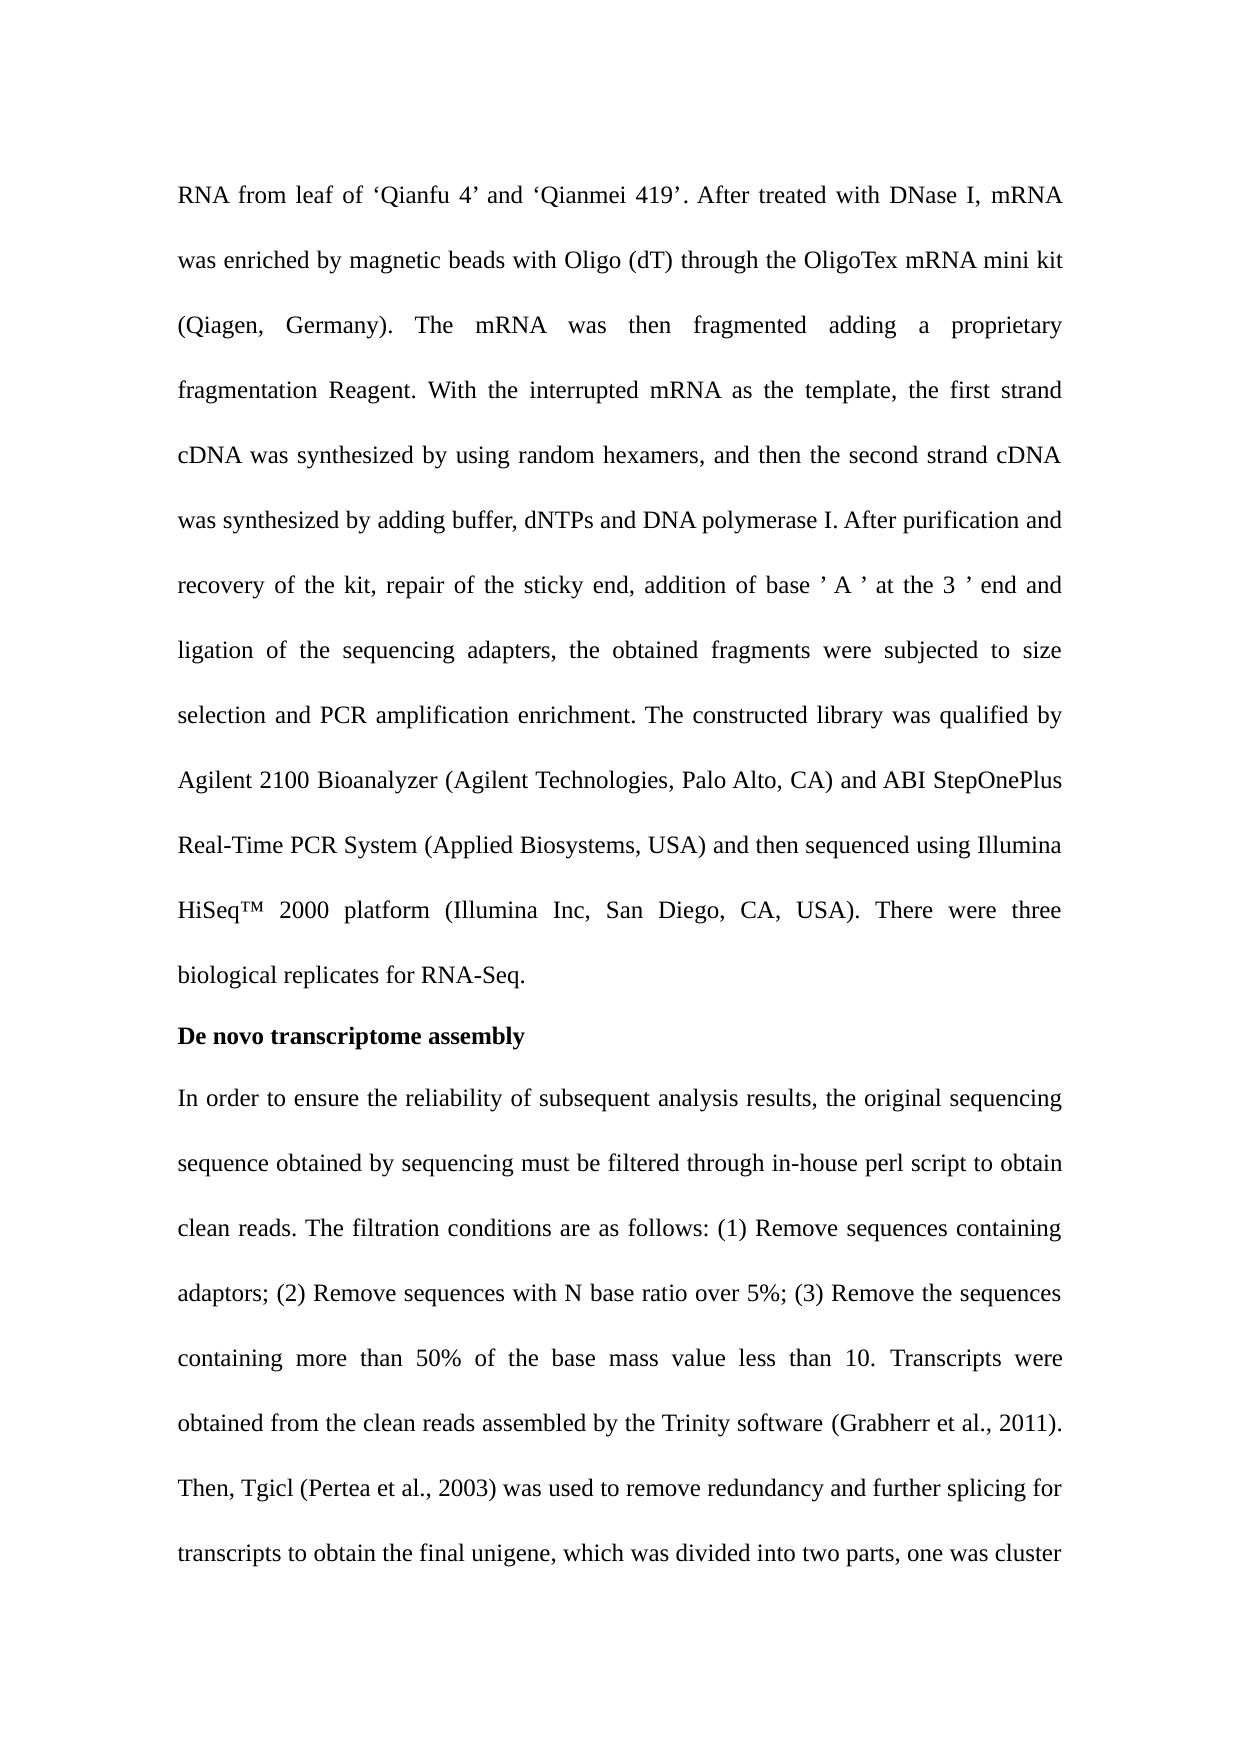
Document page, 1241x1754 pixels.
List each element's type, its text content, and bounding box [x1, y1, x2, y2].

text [177, 1081, 1063, 1568]
text De novo transcriptome assembly [177, 1019, 1063, 1052]
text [177, 178, 1063, 991]
